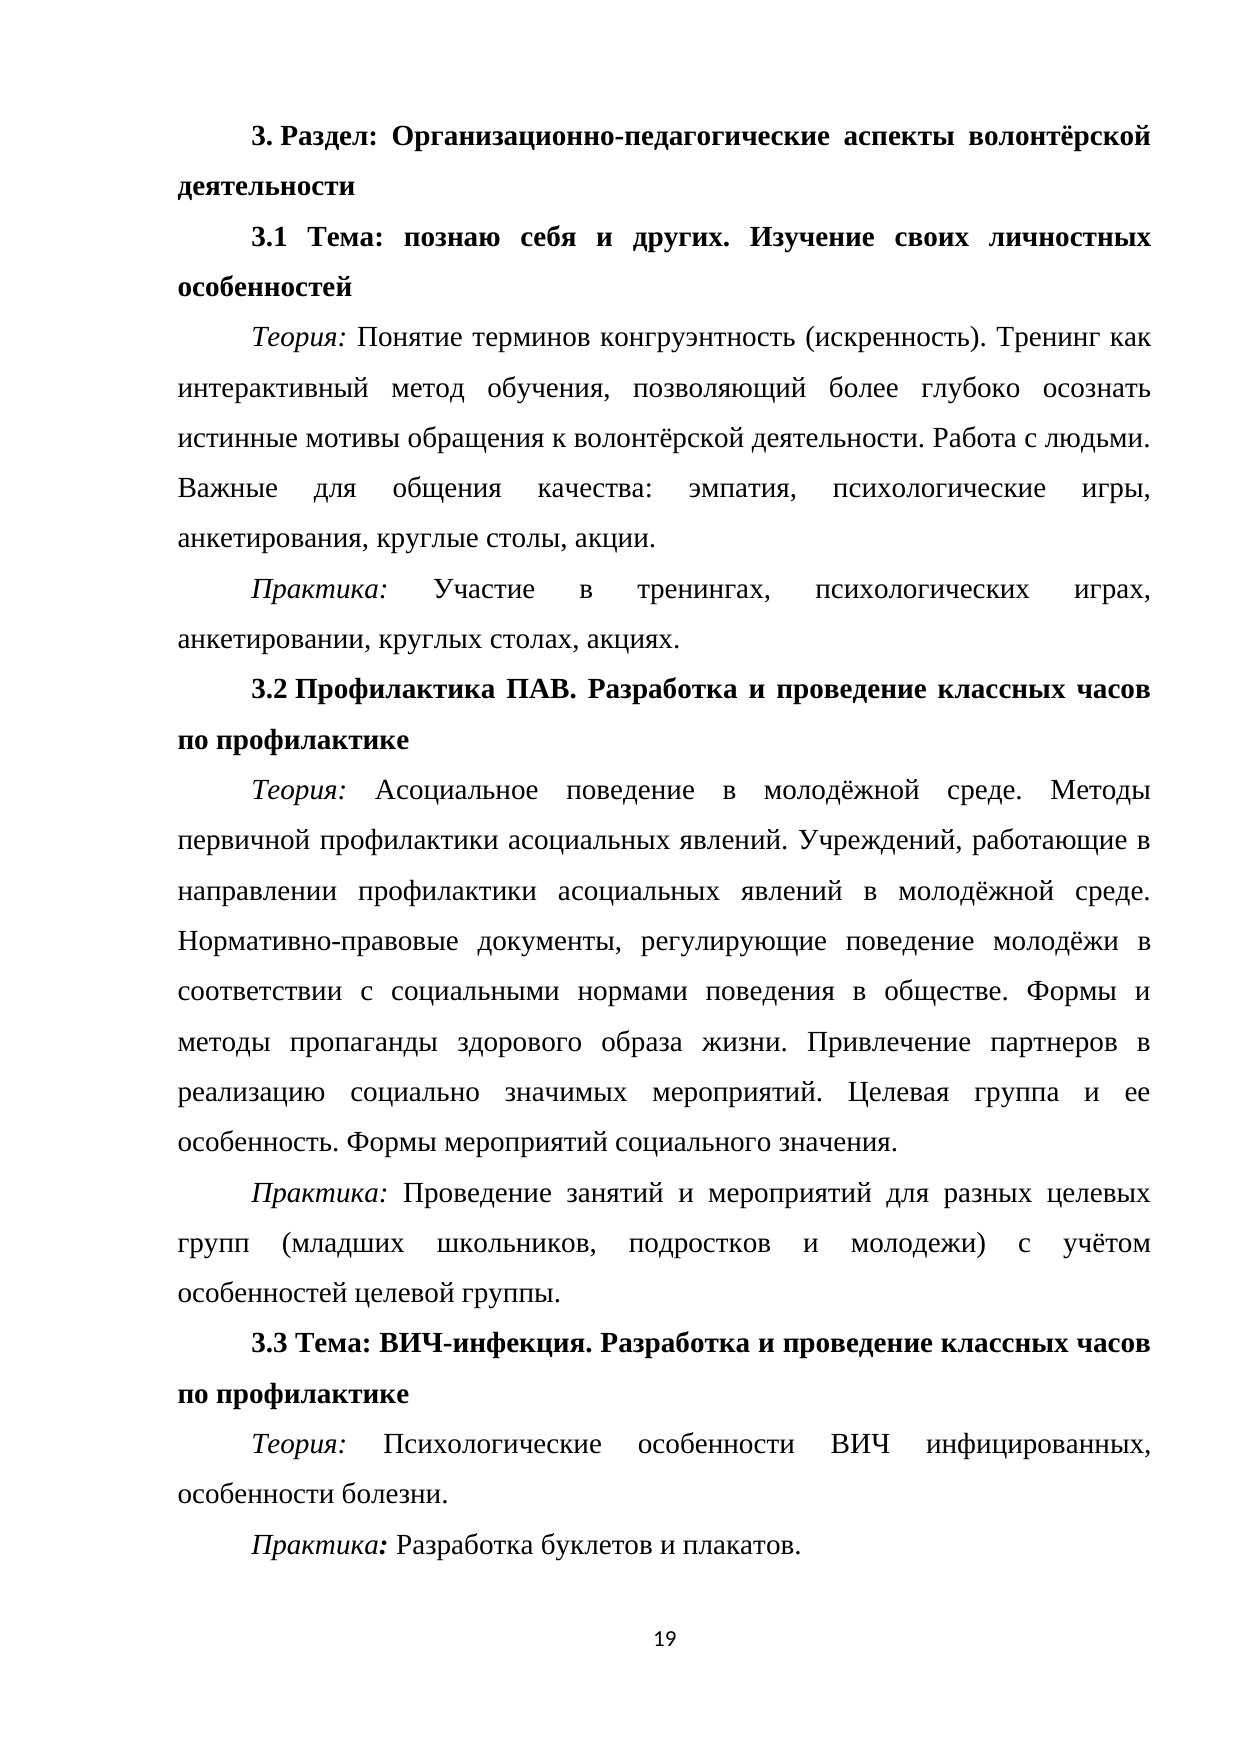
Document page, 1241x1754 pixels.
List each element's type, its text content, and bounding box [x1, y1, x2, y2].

text Практика: Проведение занятий и мероприятий для разных целевых групп (младших школьников, подростков и молодежи) с учётом особенностей целевой группы. [177, 1175, 1152, 1309]
text Практика: Разработка буклетов и плакатов. [177, 1527, 1152, 1560]
text 3. Раздел: Организационно-педагогические аспекты волонтёрской деятельности [177, 118, 1152, 202]
text Практика: Участие в тренингах, психологических играх, анкетировании, круглых столах, акциях. [177, 571, 1152, 655]
text 3.1 Тема: познаю себя и других. Изучение своих личностных особенностей [177, 219, 1152, 303]
text 3.2 Профилактика ПАВ. Разработка и проведение классных часов по профилактике [177, 672, 1152, 755]
text 3.3 Тема: ВИЧ-инфекция. Разработка и проведение классных часов по профилактике [177, 1326, 1152, 1409]
text Теория: Асоциальное поведение в молодёжной среде. Методы первичной профилактики асоциальных явлений. Учреждений, работающие в направлении профилактики асоциальных явлений в молодёжной среде. Нормативно-правовые документы, регулирующие поведение молодёжи в соответствии с социальными нормами поведения в обществе. Формы и методы пропаганды здорового образа жизни. Привлечение партнеров в реализацию социально значимых мероприятий. Целевая группа и ее особенность. Формы мероприятий социального значения. [177, 772, 1152, 1158]
text Теория: Психологические особенности ВИЧ инфицированных, особенности болезни. [177, 1426, 1152, 1510]
text Теория: Понятие терминов конгруэнтность (искренность). Тренинг как интерактивный метод обучения, позволяющий более глубоко осознать истинные мотивы обращения к волонтёрской деятельности. Работа с людьми. Важные для общения качества: эмпатия, психологические игры, анкетирования, круглые столы, акции. [177, 319, 1152, 554]
